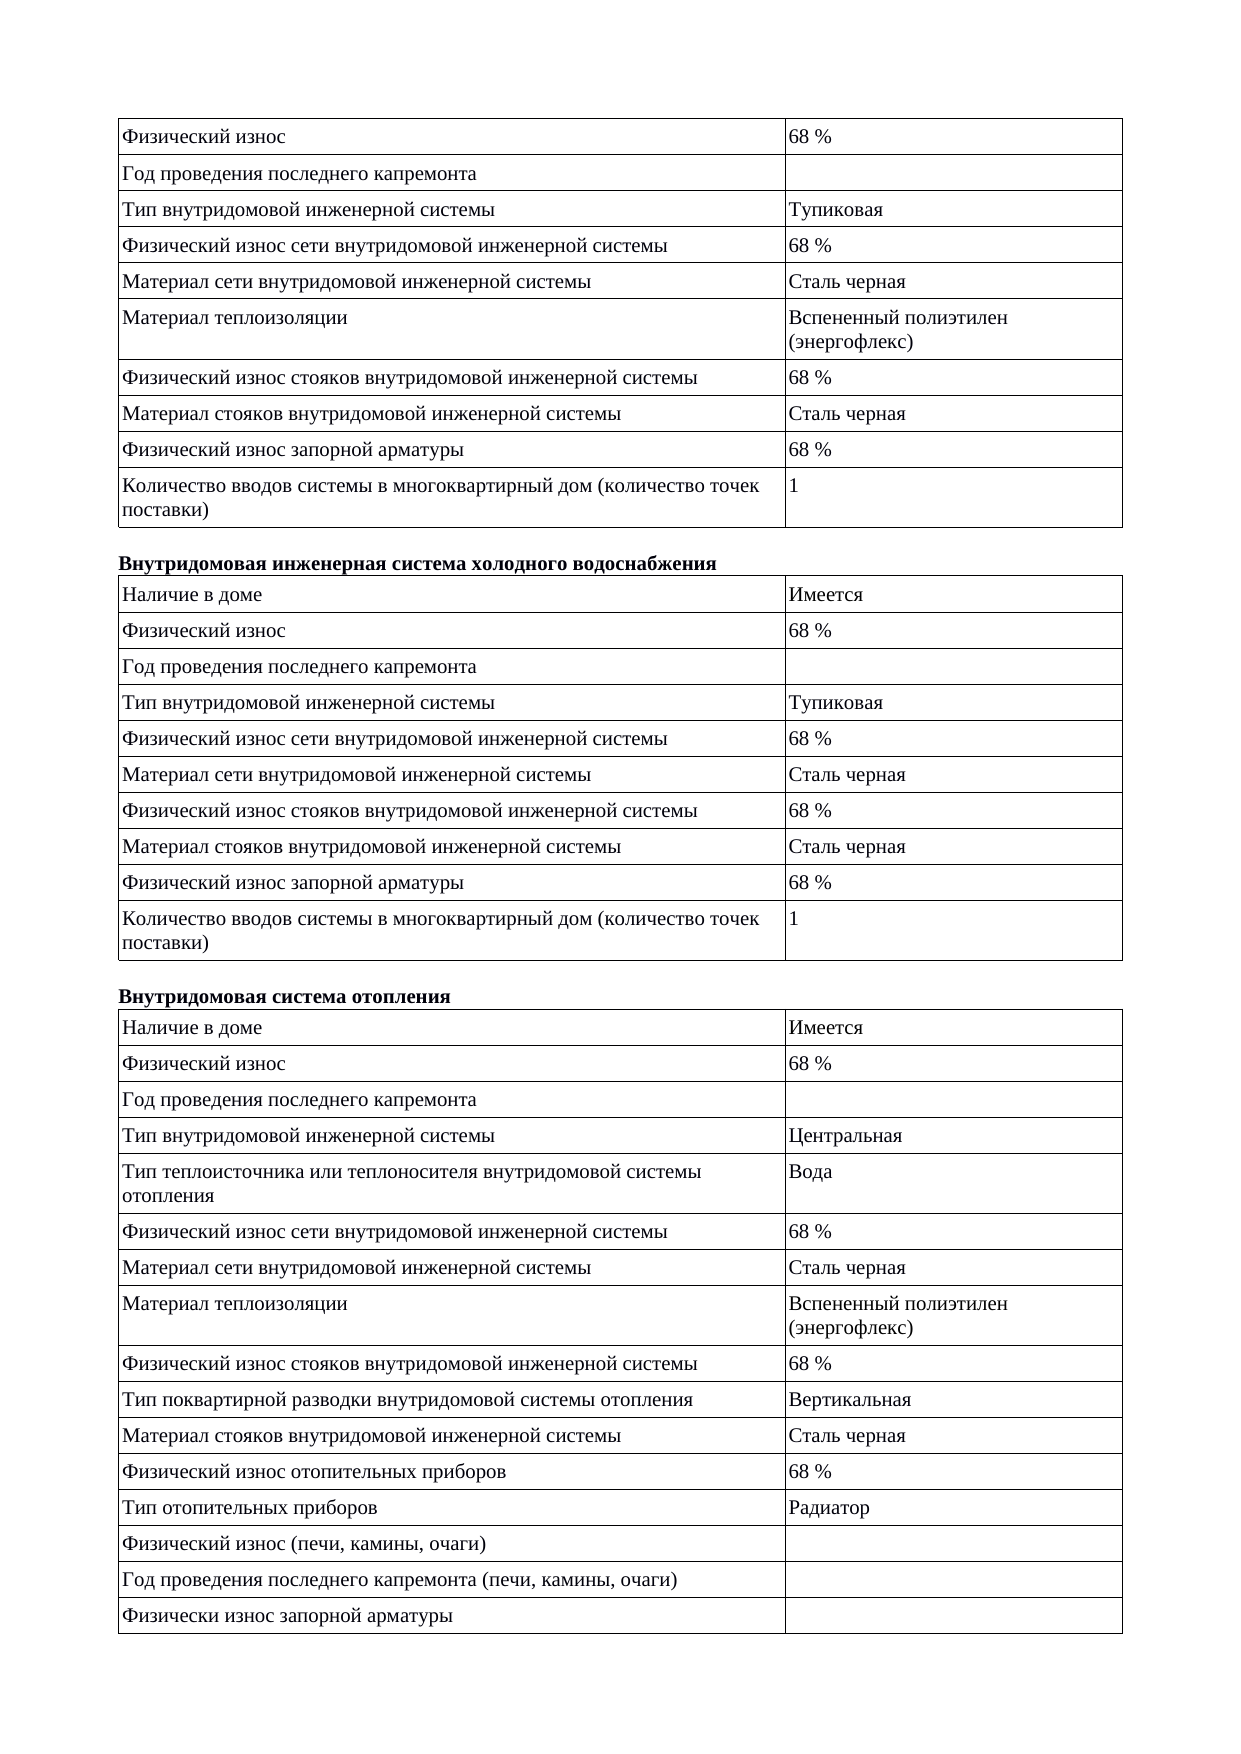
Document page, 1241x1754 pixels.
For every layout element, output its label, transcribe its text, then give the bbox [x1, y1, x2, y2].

table_cell Радиатор [786, 1490, 1122, 1525]
table_cell Материал стояков внутридомовой инженерной системы [119, 396, 785, 431]
table_cell 68 % [786, 360, 1122, 394]
table_cell Физический износ запорной арматуры [119, 432, 785, 467]
table_cell Вода [786, 1154, 1122, 1213]
table_cell 68 % [786, 1046, 1122, 1081]
table_cell Сталь черная [786, 1250, 1122, 1285]
text Внутридомовая система отопления [118, 984, 1122, 1008]
table_cell Физический износ (печи, камины, очаги) [119, 1526, 785, 1561]
table_cell Физически износ запорной арматуры [119, 1598, 785, 1633]
table_cell 68 % [786, 1214, 1122, 1249]
table_cell Сталь черная [786, 396, 1122, 431]
table_cell Вертикальная [786, 1382, 1122, 1417]
table_cell Физический износ сети внутридомовой инженерной системы [119, 721, 785, 756]
table_cell 1 [786, 468, 1122, 527]
table_cell Физический износ стояков внутридомовой инженерной системы [119, 793, 785, 828]
table_cell Физический износ запорной арматуры [119, 865, 785, 900]
table_cell Физический износ стояков внутридомовой инженерной системы [119, 1346, 785, 1381]
table_header Наличие в доме [119, 576, 785, 611]
table_cell Тип теплоисточника или теплоносителя внутридомовой системы отопления [119, 1154, 785, 1213]
table_cell [786, 649, 1122, 683]
table_cell Сталь черная [786, 757, 1122, 792]
table_cell [786, 1562, 1122, 1597]
table_cell Вспененный полиэтилен (энергофлекс) [786, 299, 1122, 358]
table_header Имеется [786, 576, 1122, 611]
table_cell Год проведения последнего капремонта [119, 1082, 785, 1117]
table_cell Физический износ [119, 613, 785, 647]
table_cell Физический износ сети внутридомовой инженерной системы [119, 1214, 785, 1249]
table_cell Тип отопительных приборов [119, 1490, 785, 1525]
table_cell Физический износ сети внутридомовой инженерной системы [119, 227, 785, 262]
table_cell Физический износ [119, 1046, 785, 1081]
table_cell Материал сети внутридомовой инженерной системы [119, 263, 785, 298]
table_cell 68 % [786, 227, 1122, 262]
table_cell [786, 1082, 1122, 1117]
table_cell 68 % [786, 721, 1122, 756]
table_cell 68 % [786, 119, 1122, 154]
table_cell Физический износ стояков внутридомовой инженерной системы [119, 360, 785, 394]
table_cell 68 % [786, 865, 1122, 900]
table_header Имеется [786, 1010, 1122, 1044]
table_cell Материал теплоизоляции [119, 299, 785, 358]
table_cell Год проведения последнего капремонта (печи, камины, очаги) [119, 1562, 785, 1597]
table_cell Физический износ отопительных приборов [119, 1454, 785, 1489]
table_cell 68 % [786, 613, 1122, 647]
table_cell Тип внутридомовой инженерной системы [119, 191, 785, 226]
table_cell Физический износ [119, 119, 785, 154]
table_cell Количество вводов системы в многоквартирный дом (количество точек поставки) [119, 901, 785, 960]
table_cell Сталь черная [786, 1418, 1122, 1453]
table_cell Год проведения последнего капремонта [119, 155, 785, 190]
table_cell Количество вводов системы в многоквартирный дом (количество точек поставки) [119, 468, 785, 527]
table_cell Сталь черная [786, 263, 1122, 298]
table_cell Материал стояков внутридомовой инженерной системы [119, 1418, 785, 1453]
table_cell Год проведения последнего капремонта [119, 649, 785, 683]
table_cell Сталь черная [786, 829, 1122, 864]
table_header Наличие в доме [119, 1010, 785, 1044]
table_cell [786, 1526, 1122, 1561]
table_cell [786, 1598, 1122, 1633]
table_cell Тип внутридомовой инженерной системы [119, 1118, 785, 1153]
table_cell Материал теплоизоляции [119, 1286, 785, 1345]
table_cell Тупиковая [786, 685, 1122, 719]
table_cell Материал сети внутридомовой инженерной системы [119, 1250, 785, 1285]
table_cell Материал стояков внутридомовой инженерной системы [119, 829, 785, 864]
table_cell Тип поквартирной разводки внутридомовой системы отопления [119, 1382, 785, 1417]
table_cell 68 % [786, 1454, 1122, 1489]
table_cell 68 % [786, 793, 1122, 828]
table_cell Вспененный полиэтилен (энергофлекс) [786, 1286, 1122, 1345]
table_cell Тип внутридомовой инженерной системы [119, 685, 785, 719]
table_cell Тупиковая [786, 191, 1122, 226]
table_cell 68 % [786, 432, 1122, 467]
table_cell 1 [786, 901, 1122, 960]
table_cell Материал сети внутридомовой инженерной системы [119, 757, 785, 792]
table_cell Центральная [786, 1118, 1122, 1153]
table_cell 68 % [786, 1346, 1122, 1381]
table_cell [786, 155, 1122, 190]
text Внутридомовая инженерная система холодного водоснабжения [118, 551, 1122, 575]
